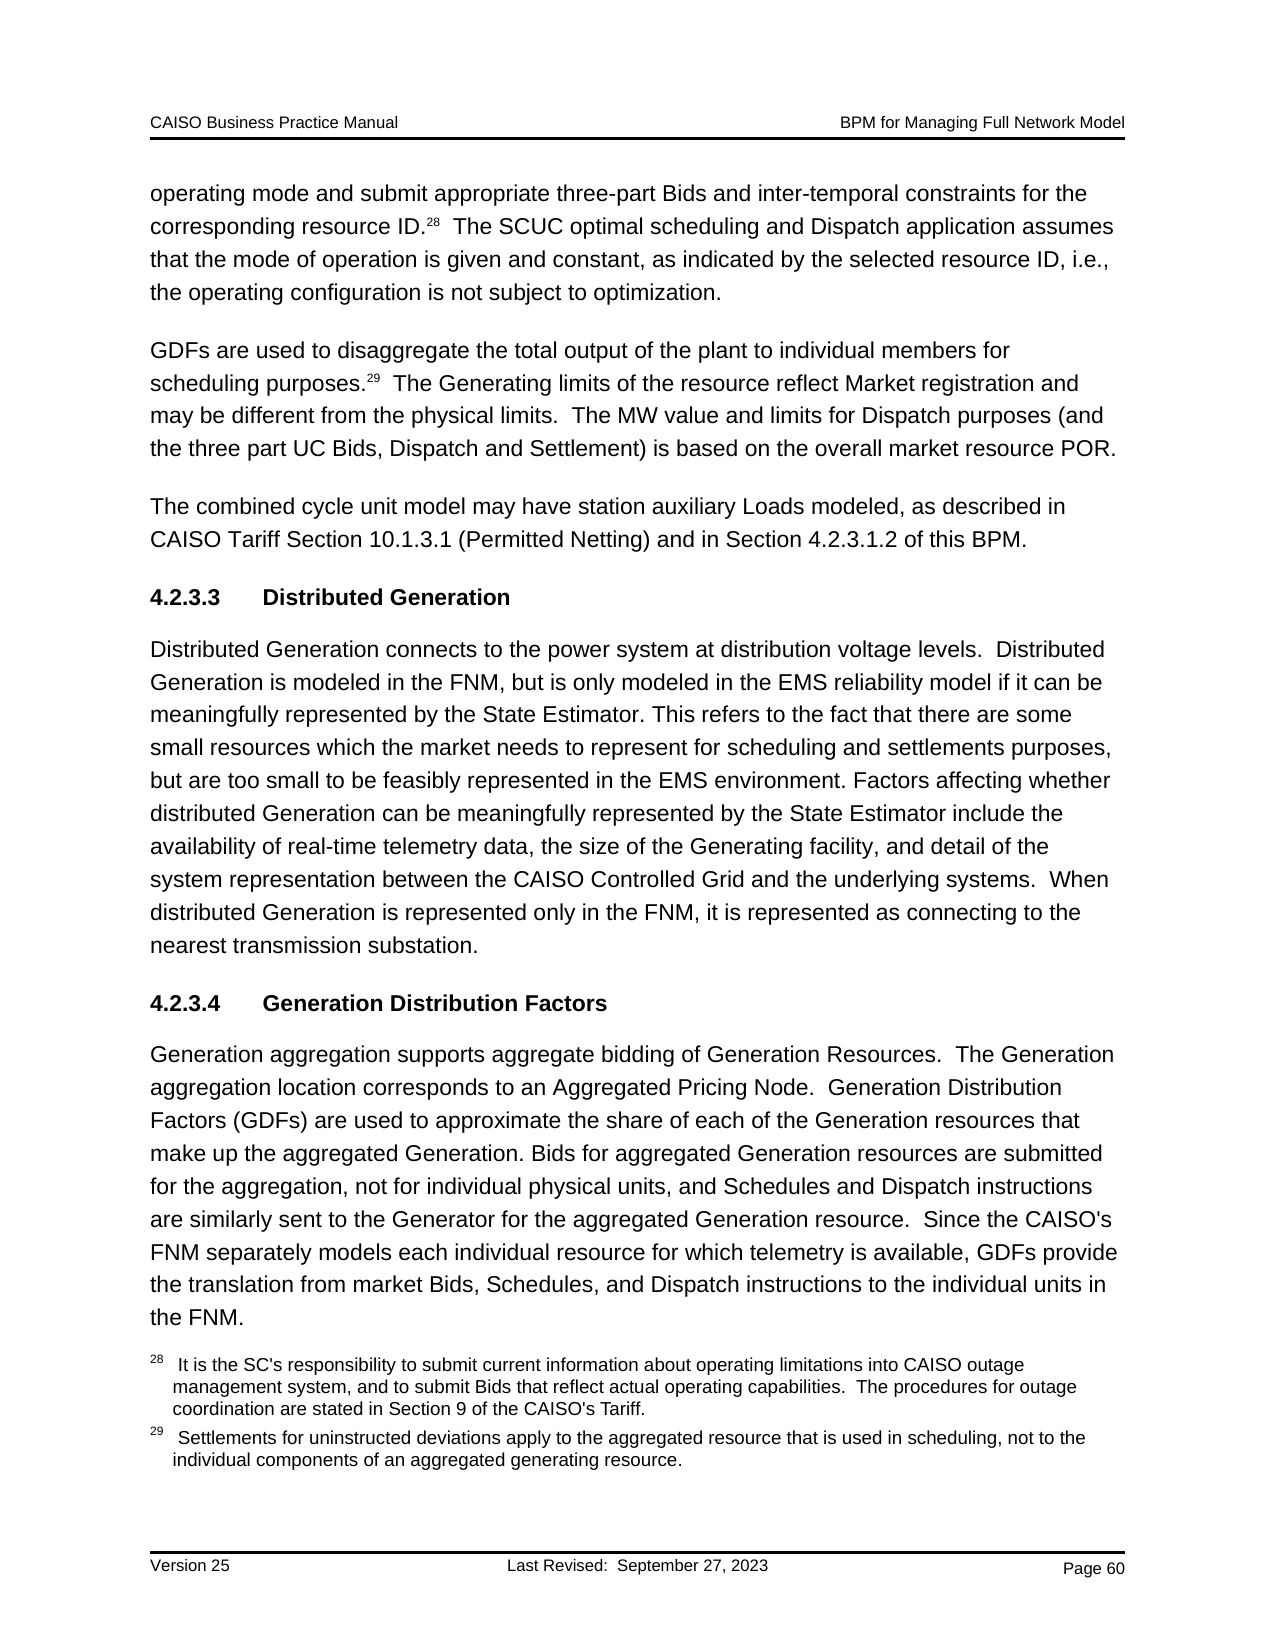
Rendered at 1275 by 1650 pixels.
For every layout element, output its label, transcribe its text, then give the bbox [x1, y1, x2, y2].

text Generation aggregation supports aggregate bidding of Generation Resources. The Generation aggregation location corresponds to an Aggregated Pricing Node. Generation Distribution Factors (GDFs) are used to approximate the share of each of the Generation resources that make up the aggregated Generation. Bids for aggregated Generation resources are submitted for the aggregation, not for individual physical units, and Schedules and Dispatch instructions are similarly sent to the Generator for the aggregated Generation resource. Since the CAISO's FNM separately models each individual resource for which telemetry is available, GDFs provide the translation from market Bids, Schedules, and Dispatch instructions to the individual units in the FNM. [150, 1041, 1125, 1331]
subtitle Distributed Generation [150, 584, 1125, 611]
text Distributed Generation connects to the power system at distribution voltage levels. Distributed Generation is modeled in the FNM, but is only modeled in the EMS reliability model if it can be meaningfully represented by the State Estimator. This refers to the fact that there are some small resources which the market needs to represent for scheduling and settlements purposes, but are too small to be feasibly represented in the EMS environment. Factors affecting whether distributed Generation can be meaningfully represented by the State Estimator include the availability of real-time telemetry data, the size of the Generating facility, and detail of the system representation between the CAISO Controlled Grid and the underlying systems. When distributed Generation is represented only in the FNM, it is represented as connecting to the nearest transmission substation. [150, 636, 1125, 958]
subtitle Generation Distribution Factors [150, 990, 1125, 1016]
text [150, 180, 1125, 305]
text The combined cycle unit model may have station auxiliary Loads modeled, as described in CAISO Tariff Section 10.1.3.1 (Permitted Netting) and in Section 4.2.3.1.2 of this BPM. [150, 493, 1125, 553]
text GDFs are used to disaggregate the total output of the plant to individual members for scheduling purposes. The Generating limits of the resource reflect Market registration and may be different from the physical limits. The MW value and limits for Dispatch purposes (and the three part UC Bids, Dispatch and Settlement) is based on the overall market resource POR. [150, 337, 1125, 462]
